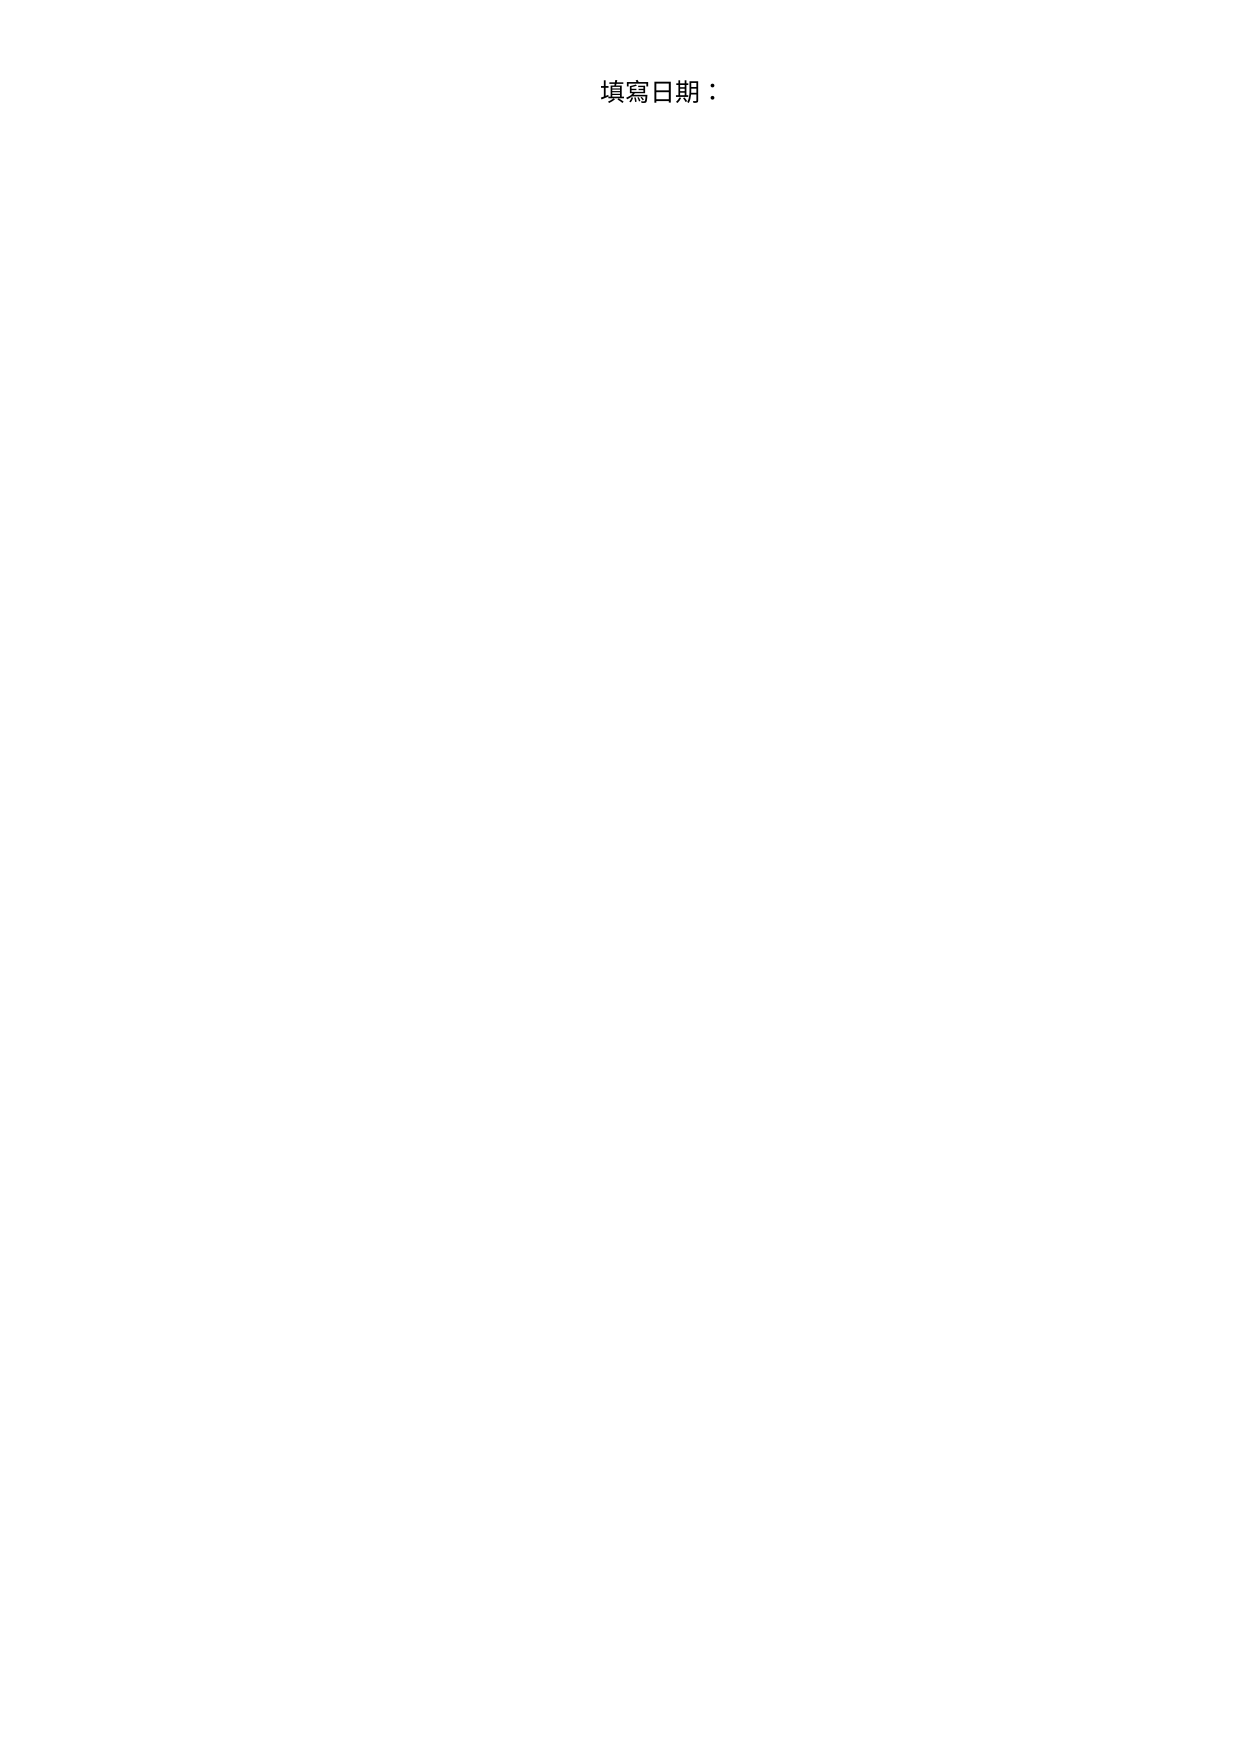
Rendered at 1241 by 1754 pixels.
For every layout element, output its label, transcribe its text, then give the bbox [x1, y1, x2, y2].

text 填寫日期： [118, 72, 1122, 110]
